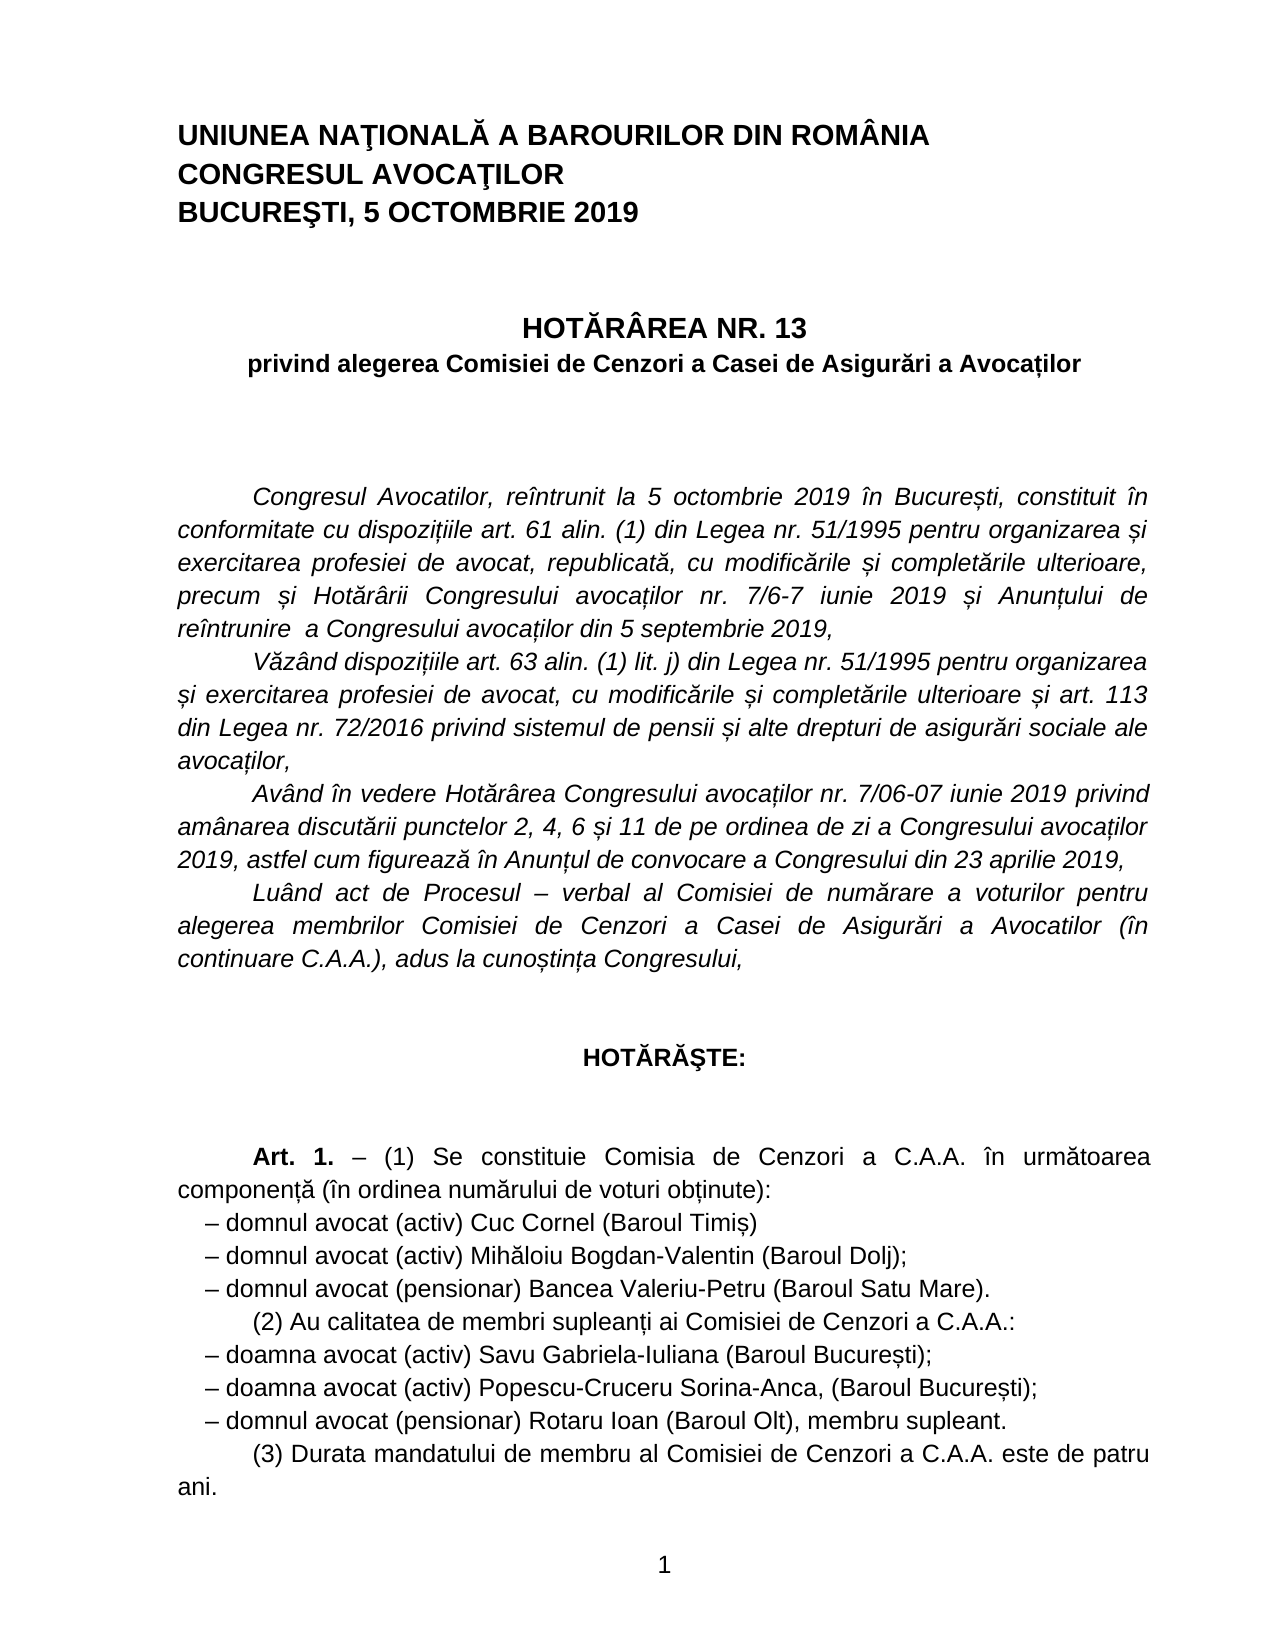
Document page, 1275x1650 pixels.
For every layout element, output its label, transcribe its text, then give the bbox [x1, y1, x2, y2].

text (2) Au calitatea de membri supleanți ai Comisiei de Cenzori a C.A.A.: [177, 1307, 1152, 1336]
text Congresul Avocatilor, reîntrunit la 5 octombrie 2019 în București, constituit în conformitate cu dispozițiile art. 61 alin. (1) din Legea nr. 51/1995 pentru organizarea și exercitarea profesiei de avocat, republicată, cu modificările și completările ulterioare, precum și Hotărârii Congresului avocaților nr. 7/6-7 iunie 2019 și Anunțului de reîntrunire a Congresului avocaților din 5 septembrie 2019, [177, 482, 1152, 642]
text (3) Durata mandatului de membru al Comisiei de Cenzori a C.A.A. este de patru ani. [177, 1439, 1152, 1501]
text HOTĂRÂREA NR. 13 [177, 311, 1152, 344]
text privind alegerea Comisiei de Cenzori a Casei de Asigurări a Avocaților [177, 349, 1152, 378]
text Luând act de Procesul – verbal al Comisiei de numărare a voturilor pentru alegerea membrilor Comisiei de Cenzori a Casei de Asigurări a Avocatilor (în continuare C.A.A.), adus la cunoștința Congresului, [177, 878, 1152, 973]
text HOTĂRĂŞTE: [177, 1043, 1152, 1072]
text – doamna avocat (activ) Popescu-Cruceru Sorina-Anca, (Baroul București); [177, 1373, 1152, 1402]
text Văzând dispozițiile art. 63 alin. (1) lit. j) din Legea nr. 51/1995 pentru organizarea și exercitarea profesiei de avocat, cu modificările și completările ulterioare și art. 113 din Legea nr. 72/2016 privind sistemul de pensii și alte drepturi de asigurări sociale ale avocaților, [177, 647, 1152, 774]
text – domnul avocat (activ) Mihăloiu Bogdan-Valentin (Baroul Dolj); [177, 1241, 1152, 1270]
text Având în vedere Hotărârea Congresului avocaților nr. 7/06-07 iunie 2019 privind amânarea discutării punctelor 2, 4, 6 și 11 de pe ordinea de zi a Congresului avocaților 2019, astfel cum figurează în Anunțul de convocare a Congresului din 23 aprilie 2019, [177, 779, 1152, 873]
text – domnul avocat (pensionar) Bancea Valeriu-Petru (Baroul Satu Mare). [177, 1274, 1152, 1303]
text – doamna avocat (activ) Savu Gabriela-Iuliana (Baroul București); [177, 1340, 1152, 1369]
text BUCUREŞTI, 5 OCTOMBRIE 2019 [177, 195, 1152, 229]
text – domnul avocat (pensionar) Rotaru Ioan (Baroul Olt), membru supleant. [177, 1406, 1152, 1435]
text CONGRESUL AVOCAŢILOR [177, 157, 1152, 190]
text UNIUNEA NAŢIONALĂ A BAROURILOR DIN ROMÂNIA [177, 118, 1152, 152]
text – domnul avocat (activ) Cuc Cornel (Baroul Timiș) [177, 1208, 1152, 1237]
text Art. 1. – (1) Se constituie Comisia de Cenzori a C.A.A. în următoarea componență (în ordinea numărului de voturi obținute): [177, 1142, 1152, 1204]
